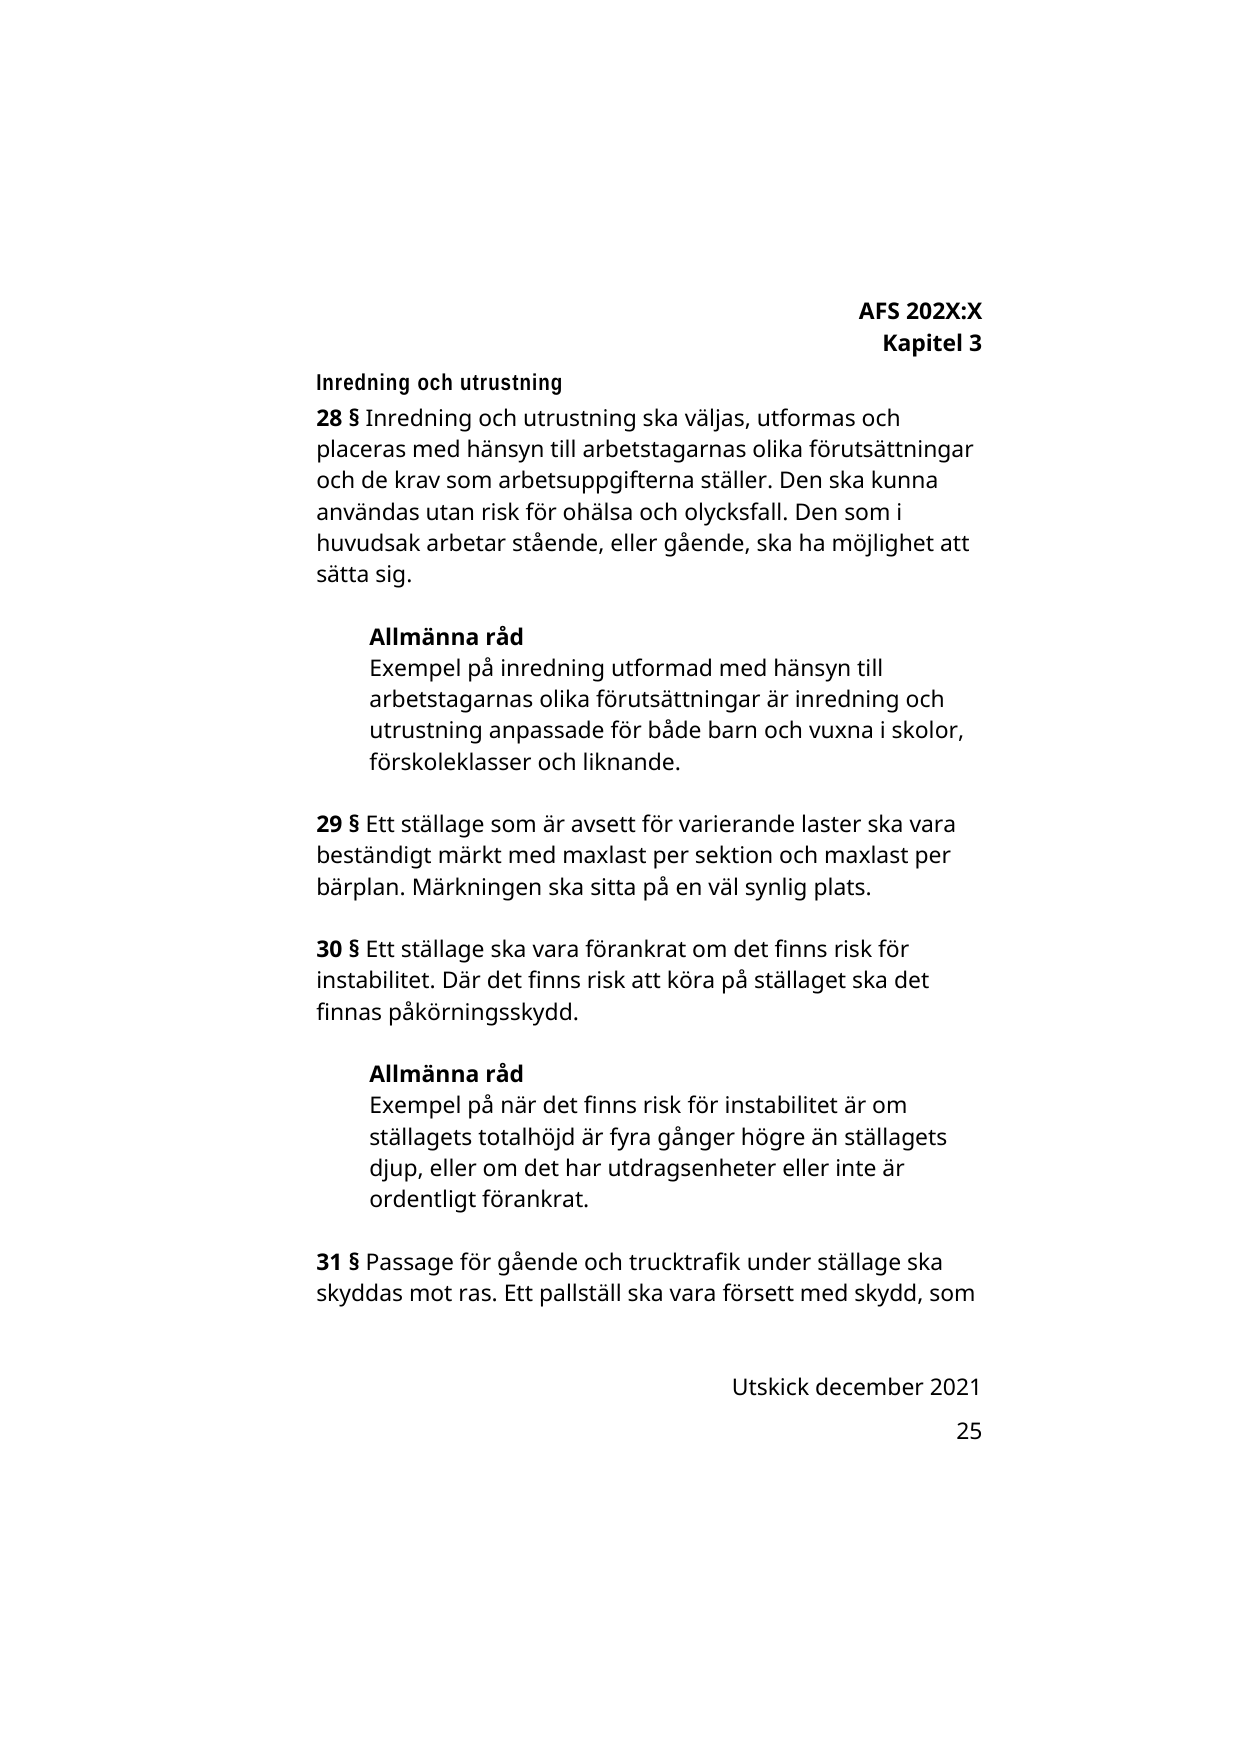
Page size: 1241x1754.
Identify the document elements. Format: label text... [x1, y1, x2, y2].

text 30 § Ett ställage ska vara förankrat om det finns risk för instabilitet. Där det finns risk att köra på ställaget ska det finnas påkörningsskydd. [316, 933, 982, 1027]
text Inredning och utrustning [316, 369, 982, 396]
text Exempel på när det finns risk för instabilitet är om ställagets totalhöjd är fyra gånger högre än ställagets djup, eller om det har utdragsenheter eller inte är ordentligt förankrat. [369, 1089, 982, 1214]
text 28 § Inredning och utrustning ska väljas, utformas och placeras med hänsyn till arbetstagarnas olika förutsättningar och de krav som arbetsuppgifterna ställer. Den ska kunna användas utan risk för ohälsa och olycksfall. Den som i huvudsak arbetar stående, eller gående, ska ha möjlighet att sätta sig. [316, 402, 982, 589]
text Exempel på inredning utformad med hänsyn till arbetstagarnas olika förutsättningar är inredning och utrustning anpassade för både barn och vuxna i skolor, förskoleklasser och liknande. [369, 652, 982, 777]
text Allmänna råd [369, 1058, 982, 1089]
text 29 § Ett ställage som är avsett för varierande laster ska vara beständigt märkt med maxlast per sektion och maxlast per bärplan. Märkningen ska sitta på en väl synlig plats. [316, 808, 982, 902]
text Allmänna råd [369, 621, 982, 652]
